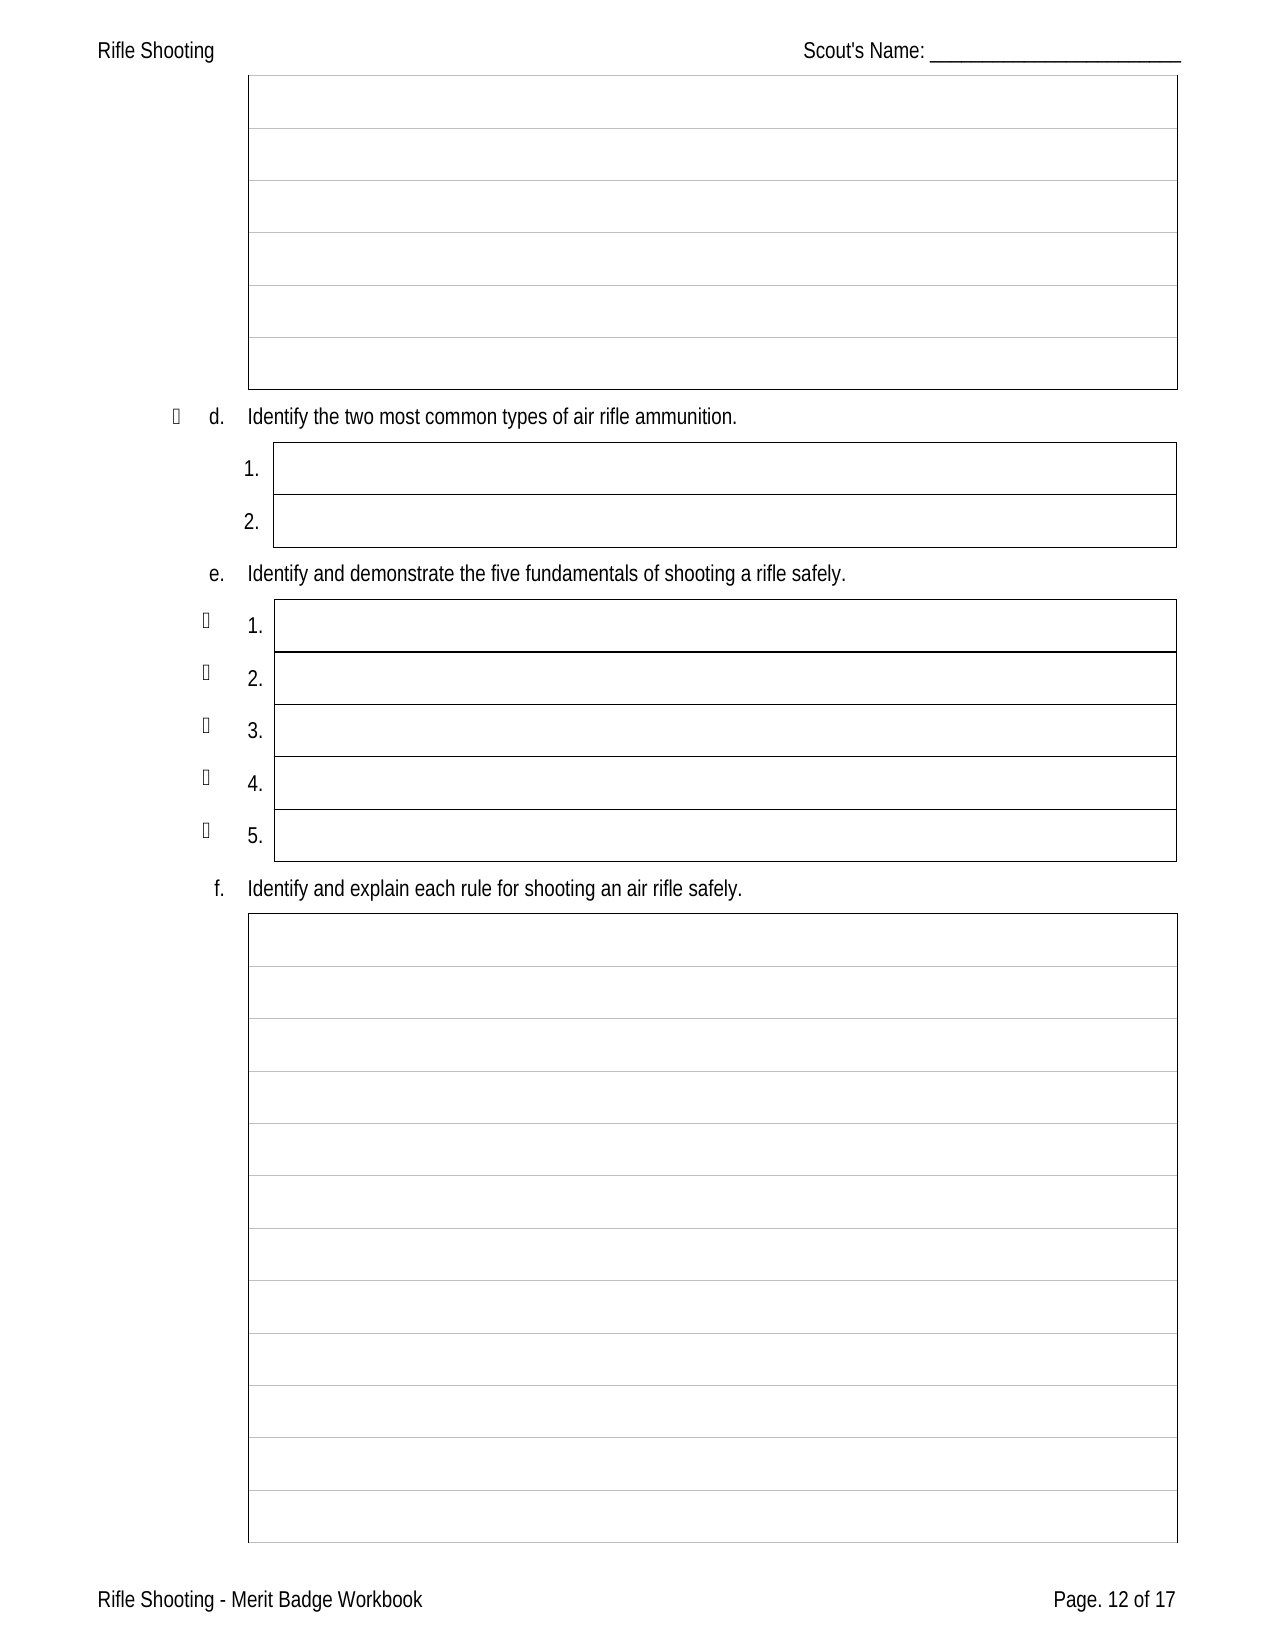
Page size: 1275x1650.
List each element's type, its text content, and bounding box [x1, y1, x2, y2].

table_cell [275, 810, 1176, 861]
table_cell [249, 1176, 1177, 1228]
table_header [275, 600, 1176, 651]
table_cell [249, 1334, 1177, 1385]
text e. Identify and demonstrate the five fundamentals of shooting a rifle safely. [172, 560, 1177, 586]
table_cell [249, 1281, 1177, 1332]
table_cell [249, 1386, 1177, 1437]
text d. Identify the two most common types of air rifle ammunition. [172, 403, 1177, 429]
table_cell [275, 757, 1176, 808]
table_cell 4. [236, 756, 274, 808]
table_cell [249, 1019, 1177, 1071]
table_cell [275, 705, 1176, 756]
table_header 1. [236, 599, 274, 651]
table_cell [249, 338, 1177, 389]
table_cell [249, 233, 1177, 284]
table_cell [274, 495, 1176, 547]
table_header [274, 443, 1176, 494]
table_cell [249, 181, 1177, 232]
table_cell [249, 286, 1177, 337]
table_cell 5. [236, 809, 274, 861]
table_cell 3. [236, 704, 274, 756]
table_cell [249, 76, 1177, 127]
table_cell [249, 129, 1177, 180]
table_cell [191, 756, 236, 808]
table_cell [249, 1491, 1177, 1542]
text f. Identify and explain each rule for shooting an air rifle safely. [172, 874, 1177, 901]
table_header [249, 914, 1177, 966]
table_cell [249, 1072, 1177, 1123]
table_cell [249, 1124, 1177, 1175]
table_cell [191, 651, 236, 704]
table_header 1. [233, 442, 273, 494]
table_cell [191, 809, 236, 861]
table_cell [275, 653, 1176, 704]
table_cell 2. [233, 494, 273, 547]
table_header [191, 599, 236, 651]
table_cell [249, 1438, 1177, 1490]
table_cell [249, 1229, 1177, 1280]
table_cell 2. [236, 651, 274, 704]
table_cell [249, 967, 1177, 1018]
table_cell [191, 704, 236, 756]
